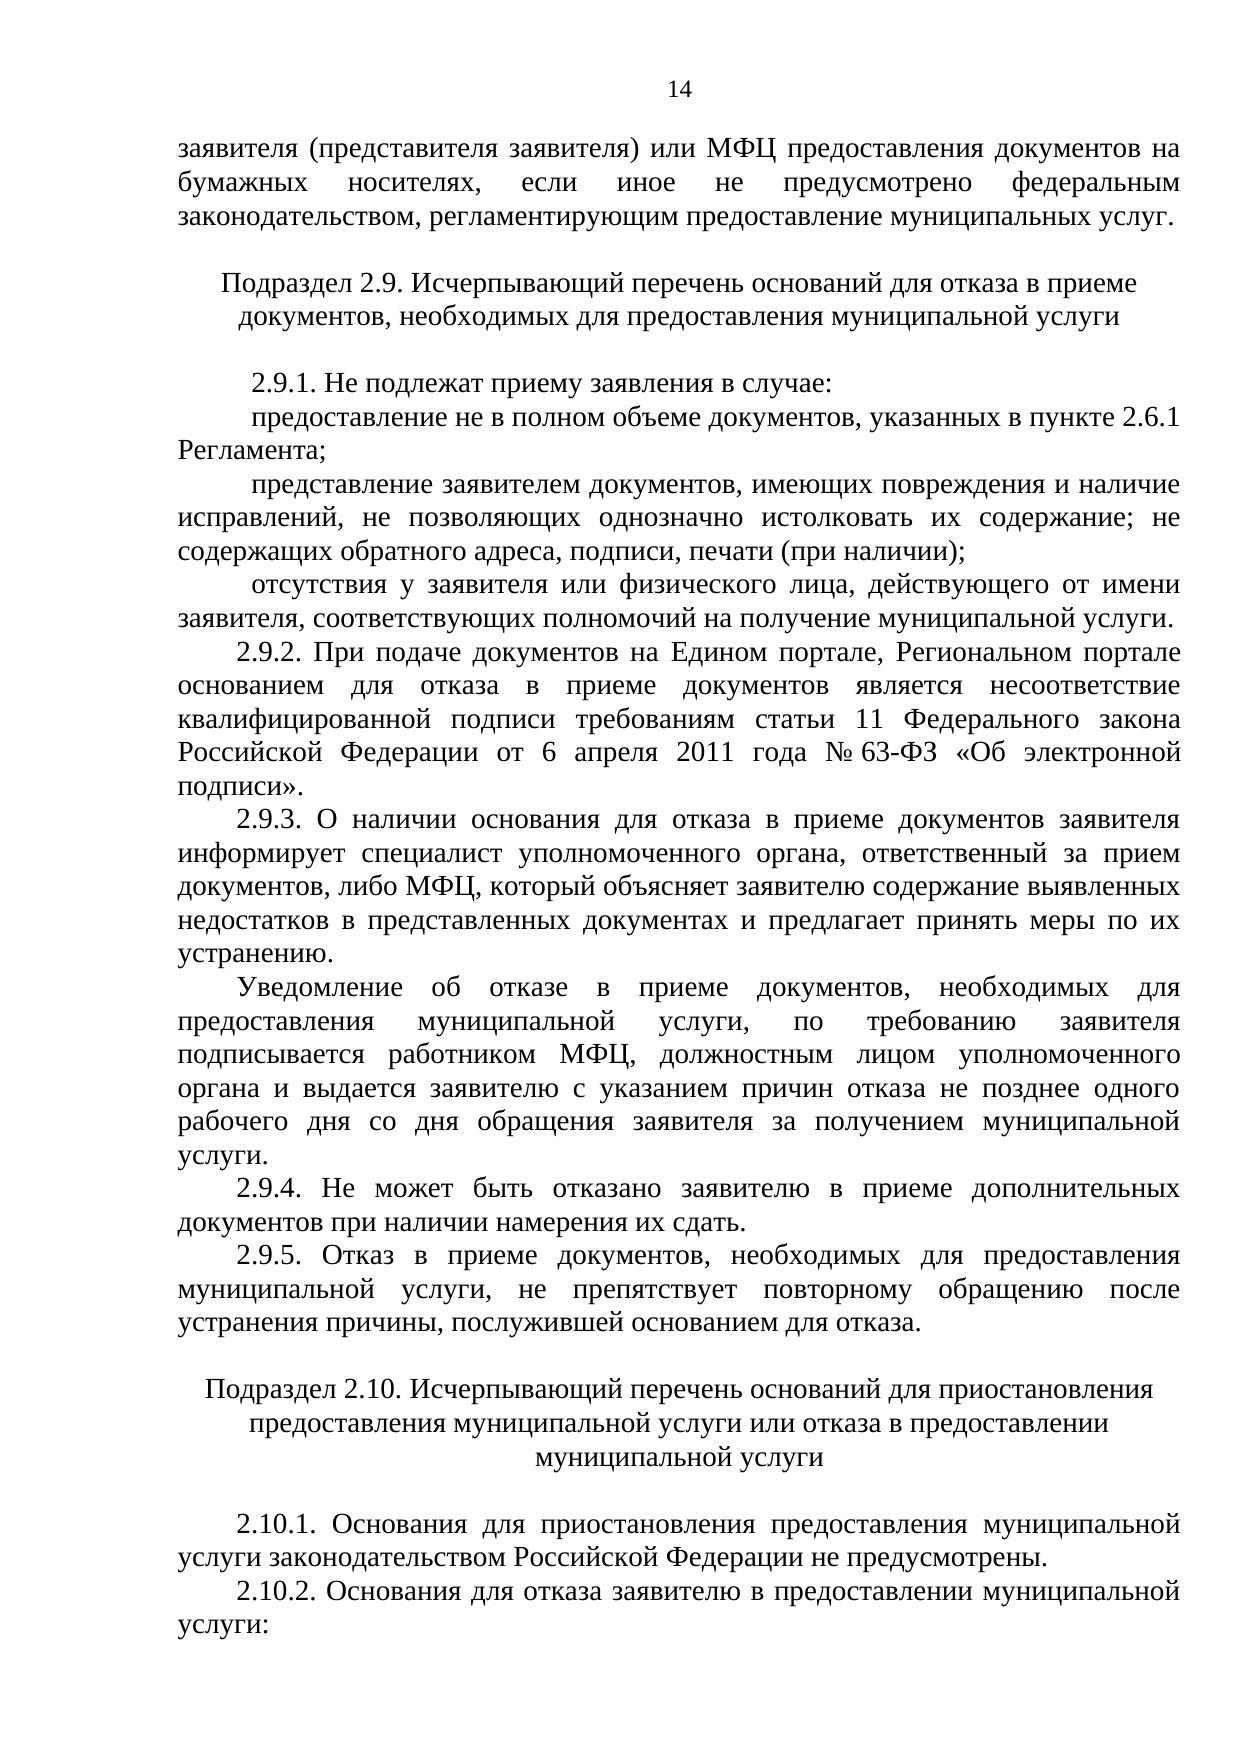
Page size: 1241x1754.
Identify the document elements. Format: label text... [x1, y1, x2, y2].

text представление заявителем документов, имеющих повреждения и наличие исправлений, не позволяющих однозначно истолковать их содержание; не содержащих обратного адреса, подписи, печати (при наличии); [177, 466, 1181, 567]
text 2.9.2. При подаче документов на Едином портале, Региональном портале основанием для отказа в приеме документов является несоответствие квалифицированной подписи требованиям статьи 11 Федерального закона Российской Федерации от 6 апреля 2011 года № 63-ФЗ «Об электронной подписи». [177, 634, 1181, 801]
text 2.10.2. Основания для отказа заявителю в предоставлении муниципальной услуги: [177, 1573, 1181, 1640]
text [177, 131, 1181, 231]
text Подраздел 2.9. Исчерпывающий перечень оснований для отказа в приеме документов, необходимых для предоставления муниципальной услуги [177, 265, 1181, 332]
text 2.9.4. Не может быть отказано заявителю в приеме дополнительных документов при наличии намерения их сдать. [177, 1170, 1181, 1237]
text предоставление не в полном объеме документов, указанных в пункте 2.6.1 Регламента; [177, 399, 1181, 466]
text 2.10.1. Основания для приостановления предоставления муниципальной услуги законодательством Российской Федерации не предусмотрены. [177, 1506, 1181, 1573]
text 2.9.5. Отказ в приеме документов, необходимых для предоставления муниципальной услуги, не препятствует повторному обращению после устранения причины, послужившей основанием для отказа. [177, 1237, 1181, 1338]
text Подраздел 2.10. Исчерпывающий перечень оснований для приостановления предоставления муниципальной услуги или отказа в предоставлении муниципальной услуги [177, 1372, 1181, 1472]
text 2.9.1. Не подлежат приему заявления в случае: [177, 365, 1181, 399]
text отсутствия у заявителя или физического лица, действующего от имени заявителя, соответствующих полномочий на получение муниципальной услуги. [177, 567, 1181, 634]
text 2.9.3. О наличии основания для отказа в приеме документов заявителя информирует специалист уполномоченного органа, ответственный за прием документов, либо МФЦ, который объясняет заявителю содержание выявленных недостатков в представленных документах и предлагает принять меры по их устранению. [177, 801, 1181, 969]
text Уведомление об отказе в приеме документов, необходимых для предоставления муниципальной услуги, по требованию заявителя подписывается работником МФЦ, должностным лицом уполномоченного органа и выдается заявителю с указанием причин отказа не позднее одного рабочего дня со дня обращения заявителя за получением муниципальной услуги. [177, 969, 1181, 1170]
